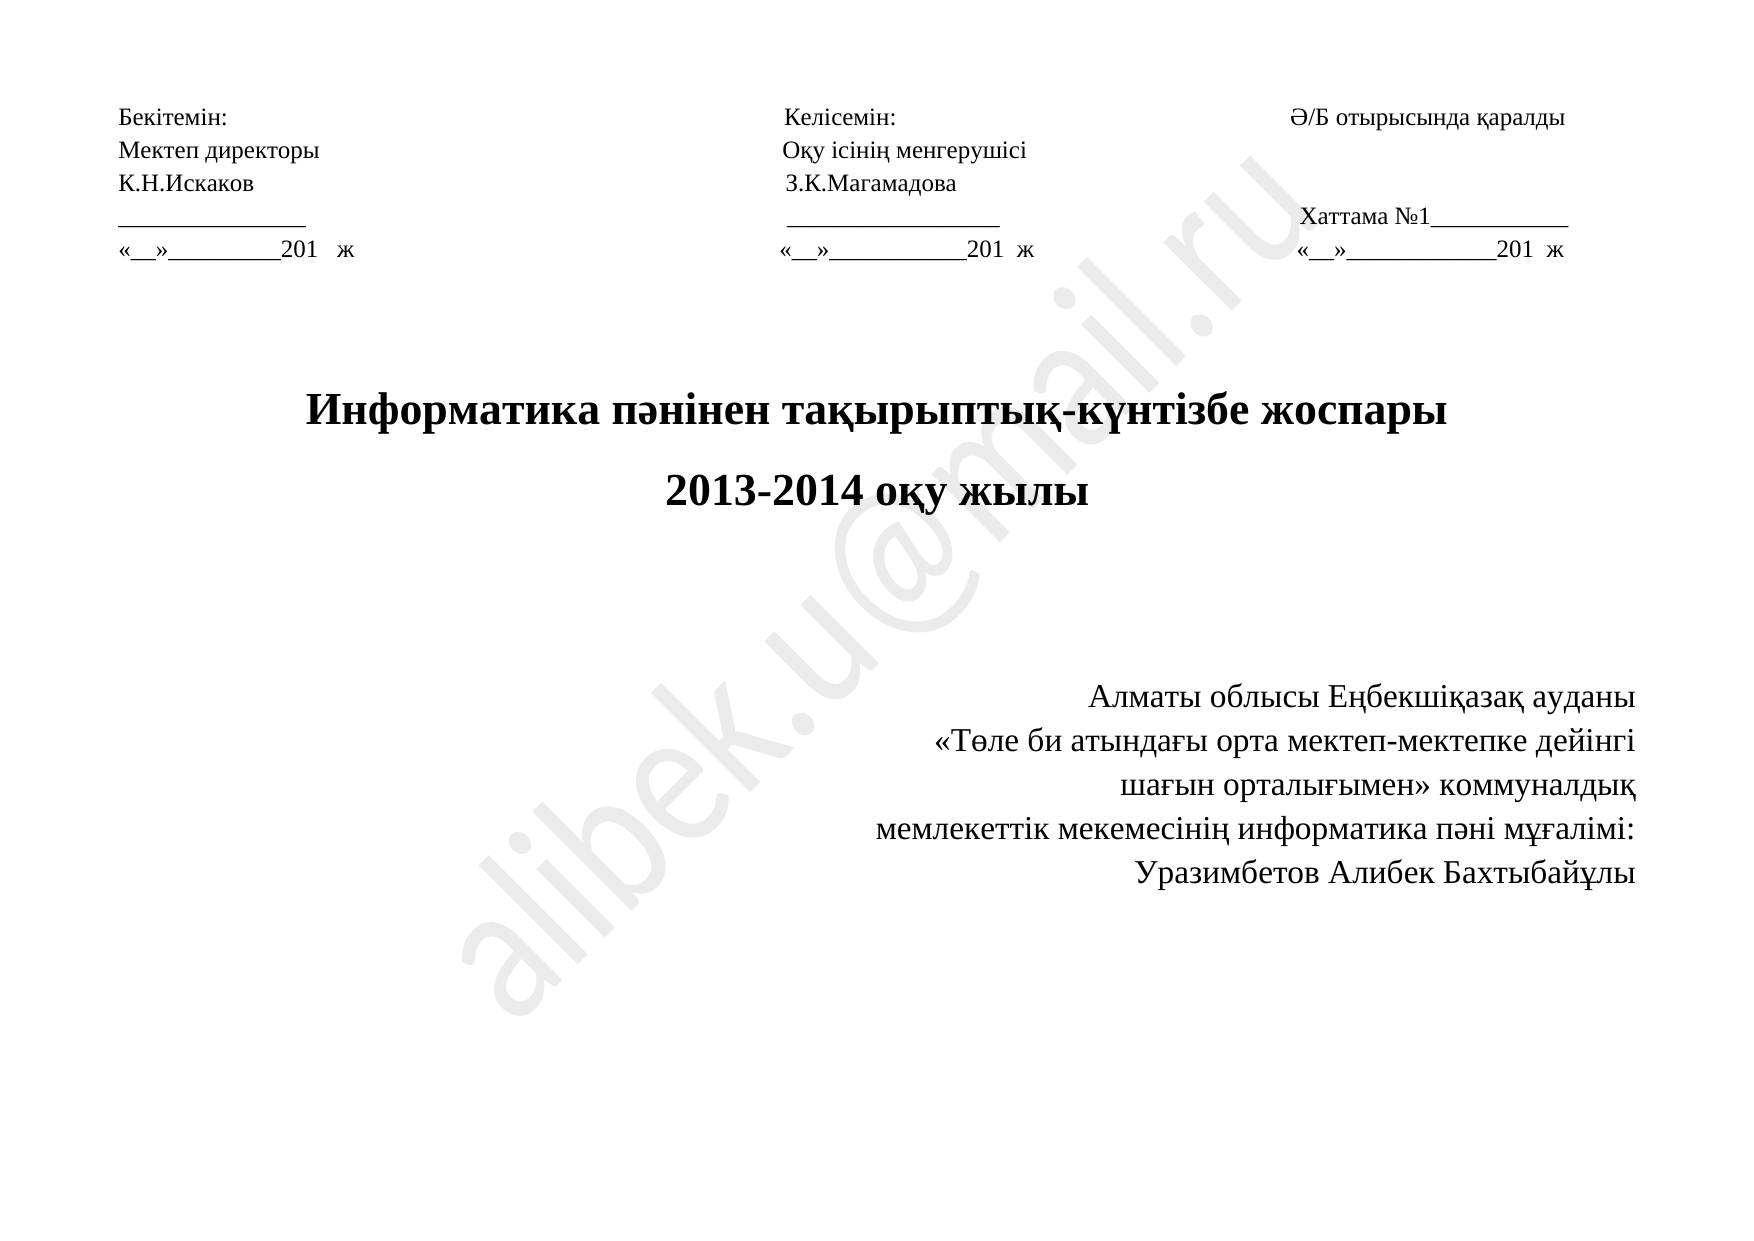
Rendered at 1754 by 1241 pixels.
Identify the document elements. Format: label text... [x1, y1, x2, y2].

text К.Н.Искаков З.К.Магамадова [118, 168, 1636, 197]
text мемлекеттік мекемесінің информатика пәні мұғалімі: [118, 808, 1636, 847]
text _______________ _________________ Хаттама №1___________ [118, 201, 1636, 229]
text Алматы облысы Еңбекшіқазақ ауданы [118, 676, 1636, 714]
text «Төле би атындағы орта мектеп-мектепке дейінгі [118, 720, 1636, 758]
text Уразимбетов Алибек Бахтыбайұлы [118, 852, 1636, 891]
text Мектеп директоры Оқу ісінің менгерушісі [118, 135, 1636, 163]
text шағын орталығымен» коммуналдық [118, 764, 1636, 803]
text «__»_________201 ж «__»___________201 ж «__»____________201 ж [118, 234, 1636, 263]
text Бекітемін: Келісемін: Ә/Б отырысында қаралды [118, 102, 1636, 131]
text 2013-2014 оқу жылы [118, 463, 1636, 515]
text Информатика пәнінен тақырыптық-күнтізбе жоспары [118, 381, 1636, 434]
